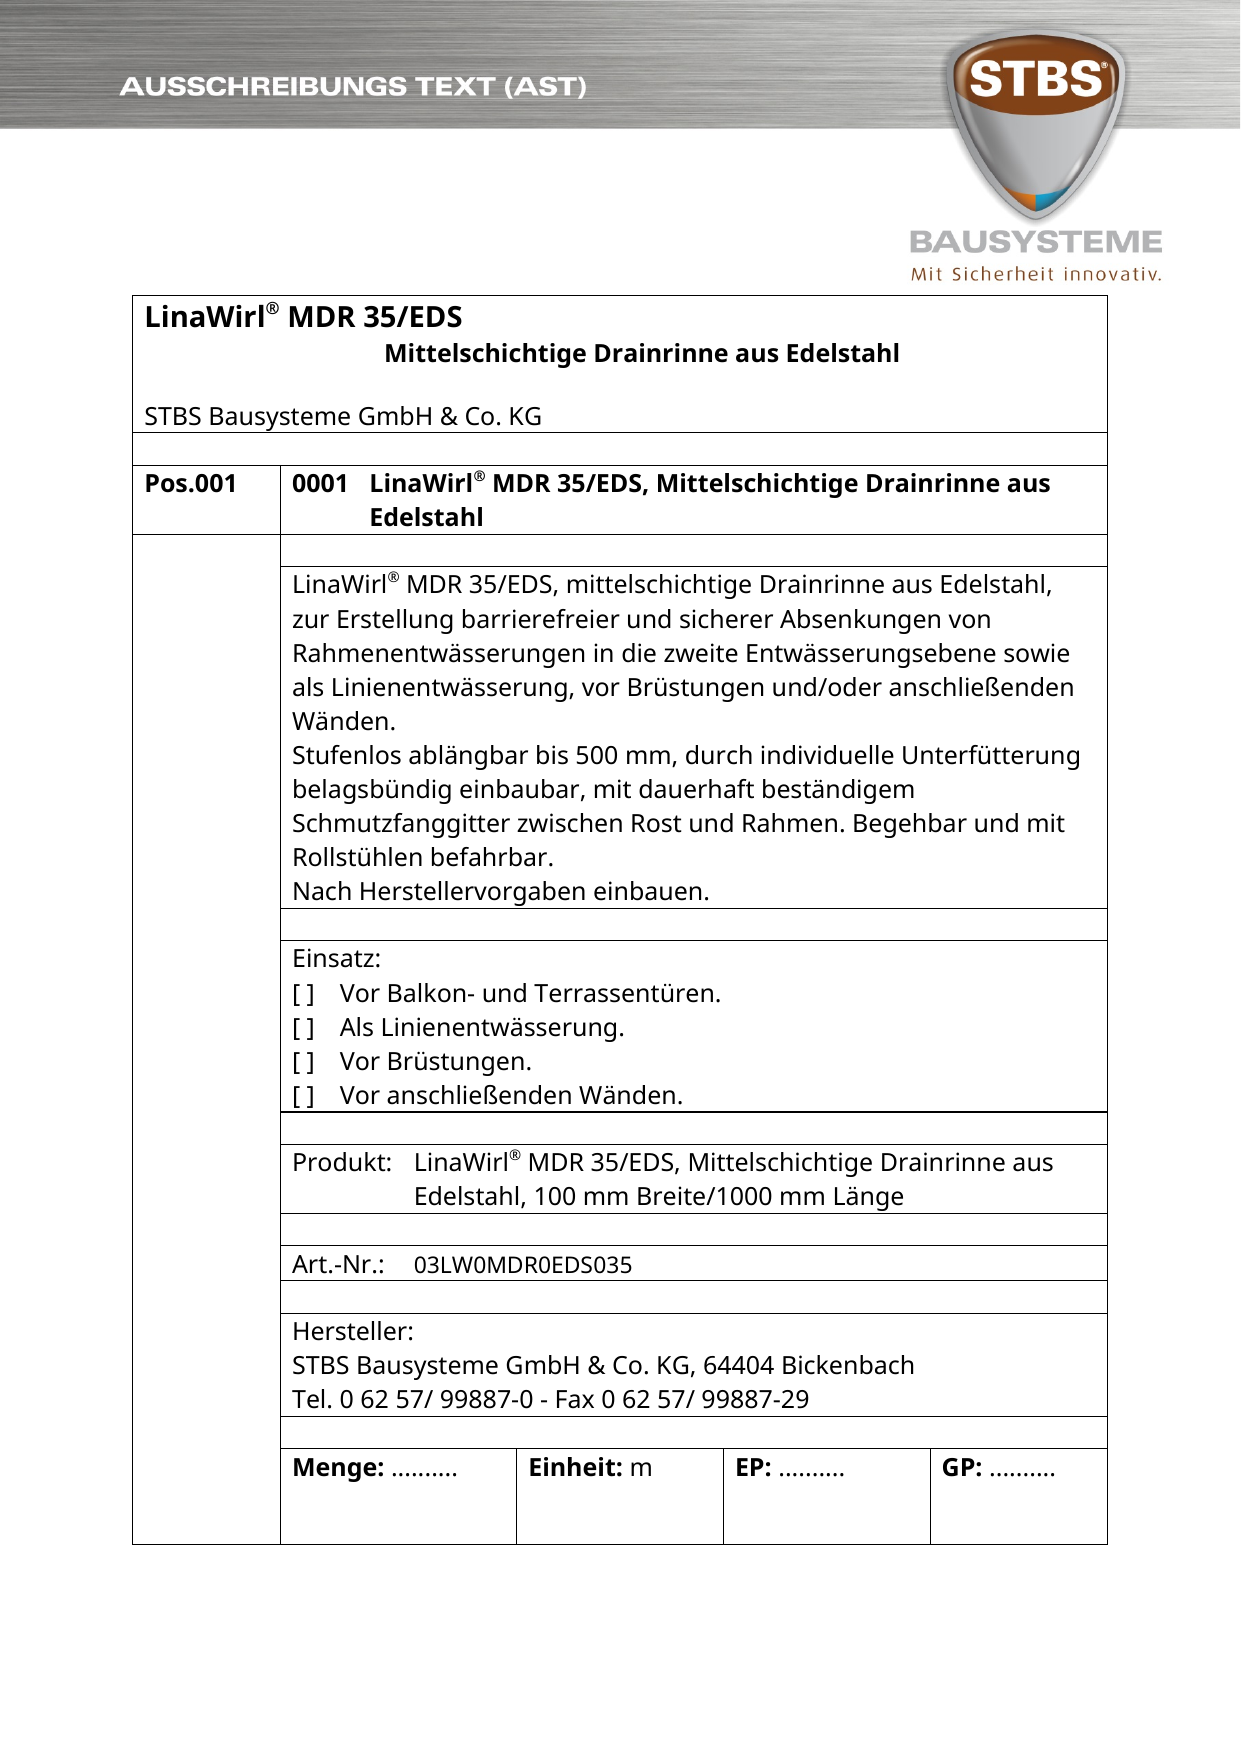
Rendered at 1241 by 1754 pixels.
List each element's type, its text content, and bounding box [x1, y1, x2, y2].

table_cell Art.-Nr.: 03LW0MDR0EDS035 [281, 1246, 1107, 1280]
table_cell Einheit: m [517, 1449, 723, 1544]
table_header LinaWirl® MDR 35/EDS Mittelschichtige Drainrinne aus Edelstahl STBS Bausysteme GmbH & Co. KG [133, 296, 1107, 432]
table_cell [281, 1281, 1107, 1313]
table_cell Produkt: LinaWirl® MDR 35/EDS, Mittelschichtige Drainrinne aus Edelstahl, 100 mm Breite/1000 mm Länge [281, 1145, 1107, 1213]
table_cell Einsatz: [ ] Vor Balkon- und Terrassentüren. [ ] Als Linienentwässerung. [ ] Vor Brüstungen. [ ] Vor anschließenden Wänden. [281, 941, 1107, 1111]
table_cell EP: .......... [724, 1449, 930, 1544]
table_cell GP: .......... [931, 1449, 1107, 1544]
table_cell Hersteller: STBS Bausysteme GmbH & Co. KG, 64404 Bickenbach Tel. 0 62 57/ 99887-0 - Fax 0 62 57/ 99887-29 [281, 1314, 1107, 1416]
table_cell 0001 LinaWirl® MDR 35/EDS, Mittelschichtige Drainrinne aus Edelstahl [281, 466, 1107, 534]
table_cell Menge: .......... [281, 1449, 516, 1544]
table_cell LinaWirl® MDR 35/EDS, mittelschichtige Drainrinne aus Edelstahl, zur Erstellung barrierefreier und sicherer Absenkungen von Rahmenentwässerungen in die zweite Entwässerungsebene sowie als Linienentwässerung, vor Brüstungen und/oder anschließenden Wänden. Stufenlos ablängbar bis 500 mm, durch individuelle Unterfütterung belagsbündig einbaubar, mit dauerhaft beständigem Schmutzfanggitter zwischen Rost und Rahmen. Begehbar und mit Rollstühlen befahrbar. Nach Herstellervorgaben einbauen. [281, 567, 1107, 908]
table_cell [281, 535, 1107, 566]
table_cell [281, 1113, 1107, 1144]
table_cell Pos.001 [133, 466, 280, 534]
table_cell [281, 909, 1107, 940]
table_cell [281, 1214, 1107, 1245]
table_cell [281, 1417, 1107, 1448]
table_cell [133, 433, 1107, 465]
picture [0, 0, 1241, 296]
table_cell [133, 535, 280, 1544]
